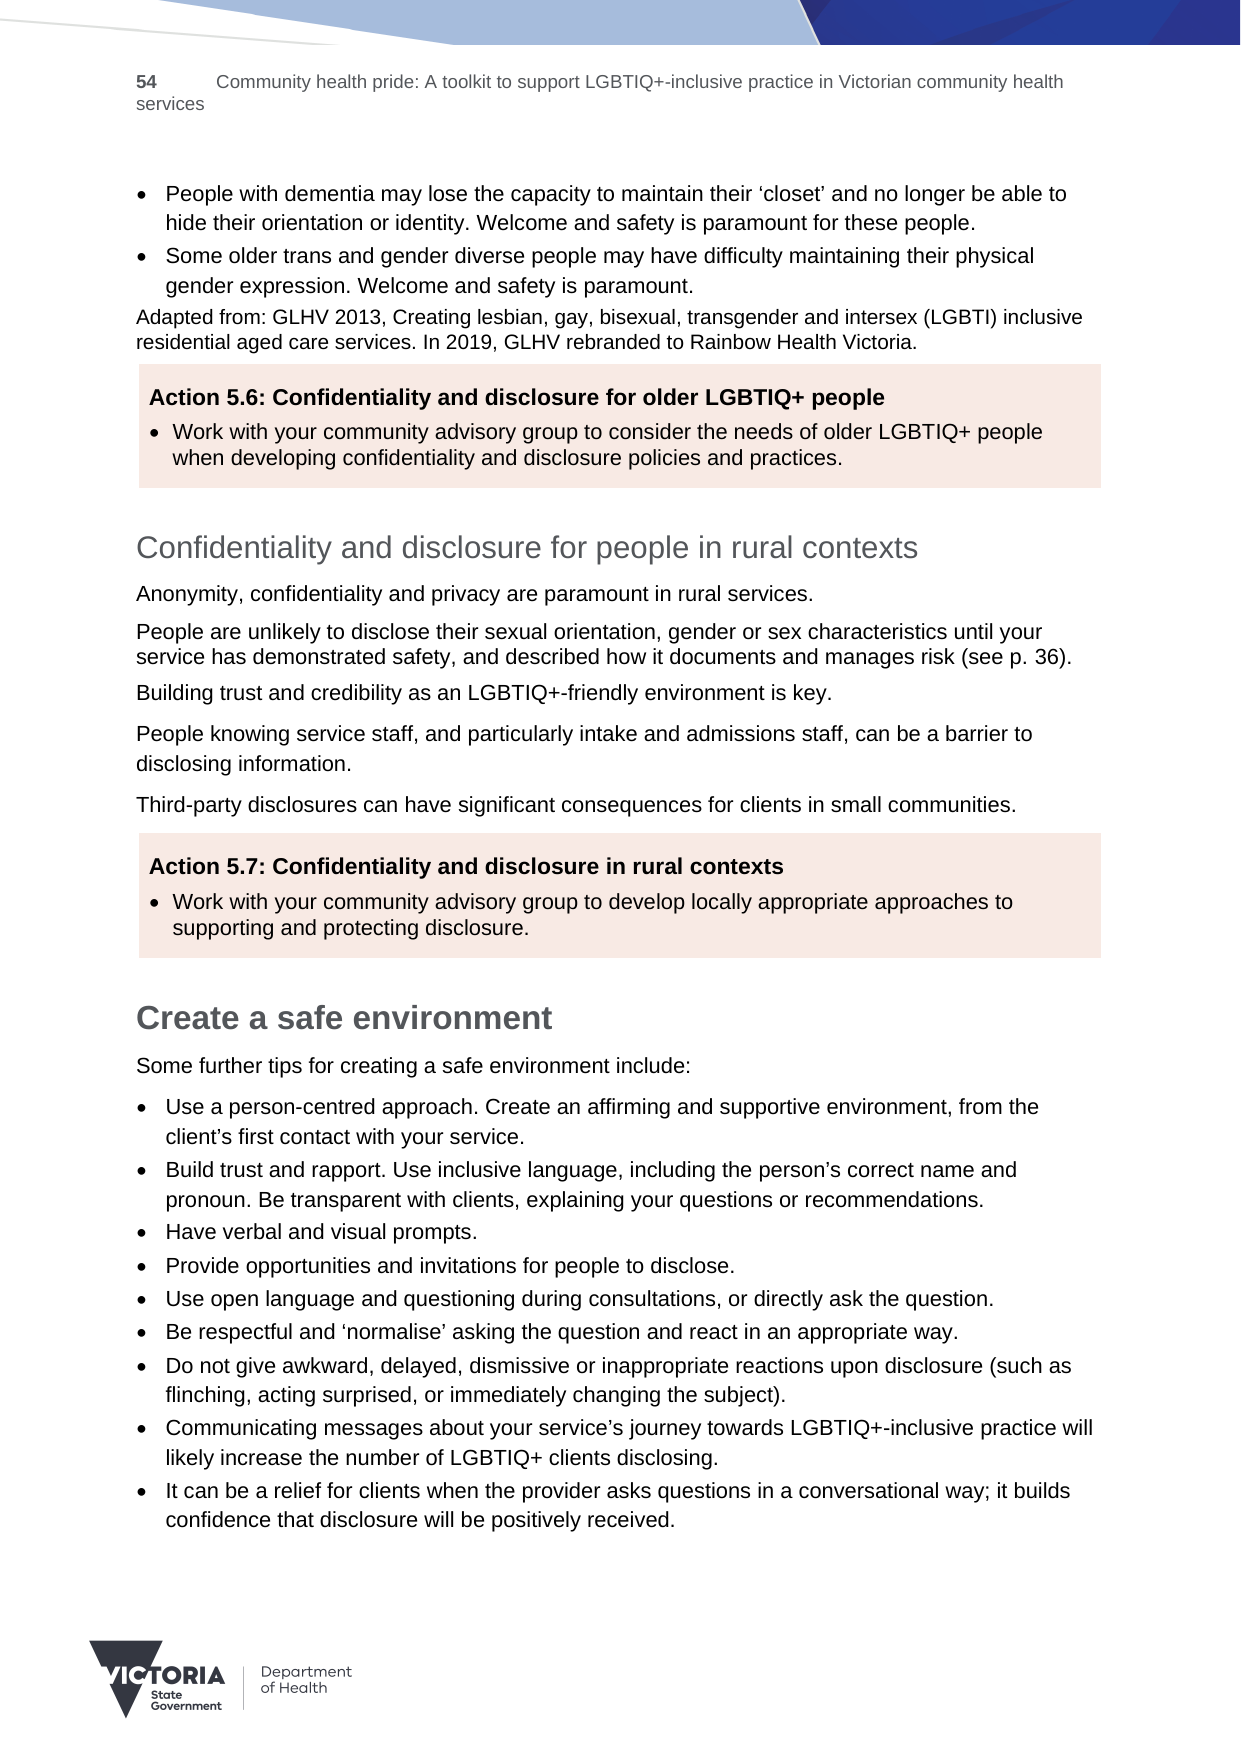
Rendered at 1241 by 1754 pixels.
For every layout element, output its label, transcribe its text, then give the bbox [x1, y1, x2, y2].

text Third-party disclosures can have significant consequences for clients in small communities. [136, 788, 1104, 817]
picture [0, 0, 1241, 45]
subtitle Confidentiality and disclosure for people in rural contexts [136, 529, 1104, 565]
text It can be a relief for clients when the provider asks questions in a conversational way; it builds confidence that disclosure will be positively received. [136, 1474, 1104, 1533]
text People are unlikely to disclose their sexual orientation, gender or sex characteristics until your service has demonstrated safety, and described how it documents and manages risk (see p. 34). [136, 619, 1104, 669]
text Building trust and credibility as an LGBTIQ+-friendly environment is key. [136, 676, 1104, 705]
text Communicating messages about your service’s journey towards LGBTIQ+-inclusive practice will likely increase the number of LGBTIQ+ clients disclosing. [136, 1412, 1104, 1470]
text Do not give awkward, delayed, dismissive or inappropriate reactions upon disclosure (such as flinching, acting surprised, or immediately changing the subject). [136, 1349, 1104, 1408]
picture [0, 1595, 1241, 1754]
text People knowing service staff, and particularly intake and admissions staff, can be a barrier to disclosing information. [136, 717, 1104, 776]
text Have verbal and visual prompts. [136, 1216, 1104, 1245]
text Provide opportunities and invitations for people to disclose. [136, 1249, 1104, 1278]
text Some older trans and gender diverse people may have difficulty maintaining their physical gender expression. Welcome and safety is paramount. [136, 240, 1104, 298]
text Anonymity, confidentiality and privacy are paramount in rural services. [136, 577, 1104, 607]
text Adapted from: GLHV 2013, Creating lesbian, gay, bisexual, transgender and intersex (LGBTI) inclusive residential aged care services. In 2019, GLHV rebranded to Rainbow Health Victoria. [136, 304, 1104, 354]
table_header Action 5.7: Confidentiality and disclosure in rural contexts Work with your community advisory group to develop locally appropriate approaches to supporting and protecting disclosure. [139, 833, 1101, 958]
subtitle Create a safe environment [136, 998, 1104, 1037]
table_header Action 5.6: Confidentiality and disclosure for older LGBTIQ+ people Work with your community advisory group to consider the needs of older LGBTIQ+ people when developing confidentiality and disclosure policies and practices. [139, 364, 1101, 488]
text Use open language and questioning during consultations, or directly ask the question. [136, 1283, 1104, 1312]
text Use a person-centred approach. Create an affirming and supportive environment, from the client’s first contact with your service. [136, 1091, 1104, 1149]
text Be respectful and ‘normalise’ asking the question and react in an appropriate way. [136, 1316, 1104, 1345]
text People with dementia may lose the capacity to maintain their ‘closet’ and no longer be able to hide their orientation or identity. Welcome and safety is paramount for these people. [136, 177, 1104, 236]
text Some further tips for creating a safe environment include: [136, 1049, 1104, 1078]
text Build trust and rapport. Use inclusive language, including the person’s correct name and pronoun. Be transparent with clients, explaining your questions or recommendations. [136, 1153, 1104, 1212]
